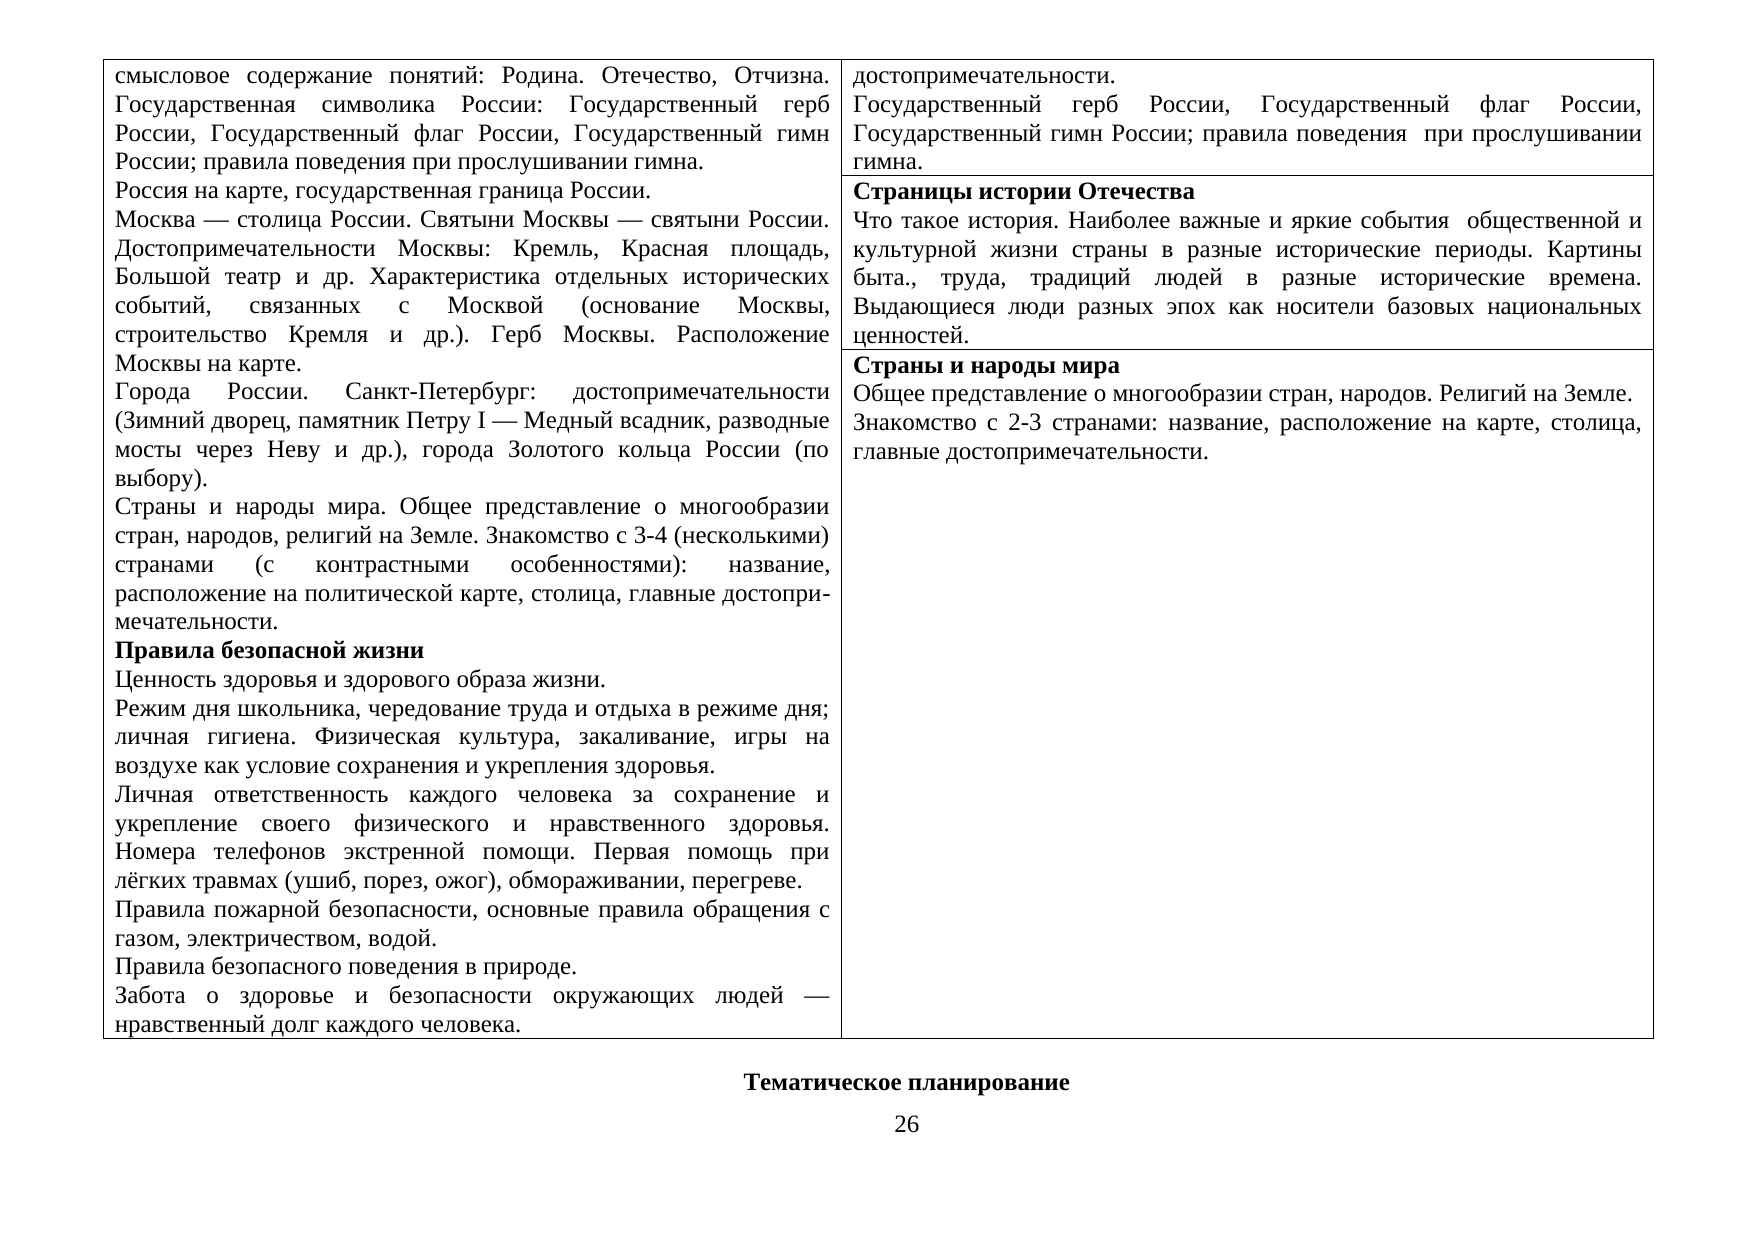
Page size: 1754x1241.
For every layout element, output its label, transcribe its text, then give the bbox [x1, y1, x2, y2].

table_cell Страницы истории Отечества Что такое история. Наиболее важные и яркие события общественной и культурной жизни страны в разные исторические периоды. Картины быта., труда, традиций людей в разные исторические времена. Выдающиеся люди разных эпох как носители базовых национальных ценностей. [842, 176, 1653, 349]
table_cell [842, 60, 1653, 175]
table_cell Страны и народы мира Общее представление о многообразии стран, народов. Религий на Земле. Знакомство с 2-3 странами: название, расположение на карте, столица, главные достопримечательности. [842, 350, 1653, 1038]
text Тематическое планирование [118, 1067, 1695, 1096]
